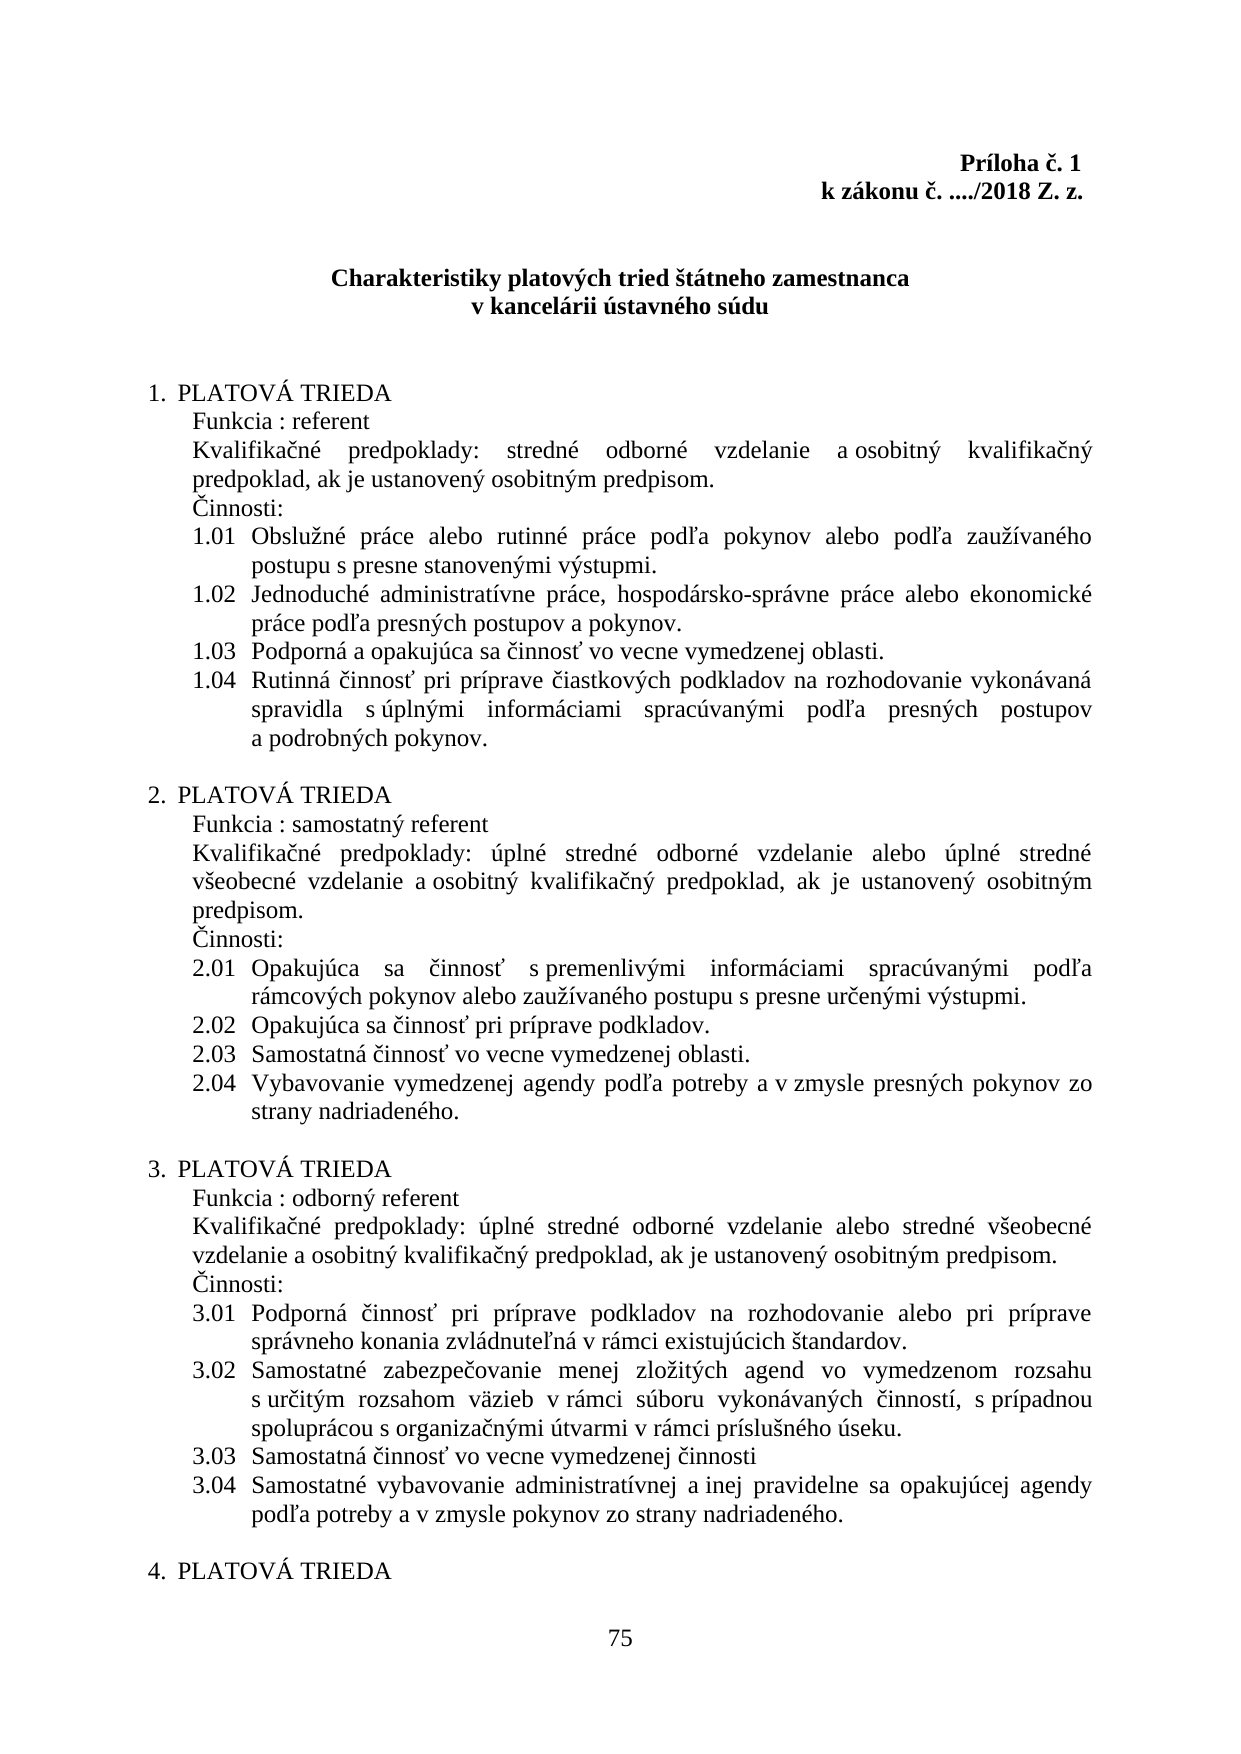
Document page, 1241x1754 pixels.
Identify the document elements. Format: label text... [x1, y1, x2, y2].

list Samostatná činnosť vo vecne vymedzenej činnosti [192, 1441, 1092, 1470]
list Podporná a opakujúca sa činnosť vo vecne vymedzenej oblasti. [192, 636, 1092, 665]
list Samostatné vybavovanie administratívnej a inej pravidelne sa opakujúcej agendy podľa potreby a v zmysle pokynov zo strany nadriadeného. [192, 1470, 1092, 1528]
text Príloha č. 1 [590, 148, 1092, 176]
list Činnosti: [192, 1269, 1092, 1298]
list Kvalifikačné predpoklady: úplné stredné odborné vzdelanie alebo úplné stredné všeobecné vzdelanie a osobitný kvalifikačný predpoklad, ak je ustanovený osobitným predpisom. [192, 838, 1092, 924]
text v kancelárii ústavného súdu [148, 291, 1092, 320]
list Kvalifikačné predpoklady: stredné odborné vzdelanie a osobitný kvalifikačný predpoklad, ak je ustanovený osobitným predpisom. [192, 435, 1092, 493]
list Opakujúca sa činnosť pri príprave podkladov. [192, 1010, 1092, 1039]
list Vybavovanie vymedzenej agendy podľa potreby a v zmysle presných pokynov zo strany nadriadeného. [192, 1068, 1092, 1125]
list Opakujúca sa činnosť s premenlivými informáciami spracúvanými podľa rámcových pokynov alebo zaužívaného postupu s presne určenými výstupmi. [192, 953, 1092, 1010]
list Činnosti: [192, 493, 1092, 521]
list Činnosti: [192, 924, 1092, 953]
text k zákonu č. ..../2018 Z. z. [148, 176, 1092, 205]
list Samostatné zabezpečovanie menej zložitých agend vo vymedzenom rozsahu s určitým rozsahom väzieb v rámci súboru vykonávaných činností, s prípadnou spoluprácou s organizačnými útvarmi v rámci príslušného úseku. [192, 1355, 1092, 1441]
list Rutinná činnosť pri príprave čiastkových podkladov na rozhodovanie vykonávaná spravidla s úplnými informáciami spracúvanými podľa presných postupov a podrobných pokynov. [192, 665, 1092, 751]
list Funkcia : odborný referent [192, 1183, 1092, 1211]
list Kvalifikačné predpoklady: úplné stredné odborné vzdelanie alebo stredné všeobecné vzdelanie a osobitný kvalifikačný predpoklad, ak je ustanovený osobitným predpisom. [192, 1211, 1092, 1269]
list PLATOVÁ TRIEDA [148, 1154, 1092, 1183]
list Jednoduché administratívne práce, hospodársko-správne práce alebo ekonomické práce podľa presných postupov a pokynov. [192, 579, 1092, 636]
list Funkcia : referent [148, 406, 1092, 435]
list PLATOVÁ TRIEDA [148, 1556, 1092, 1585]
list Funkcia : samostatný referent [148, 809, 1092, 838]
list Obslužné práce alebo rutinné práce podľa pokynov alebo podľa zaužívaného postupu s presne stanovenými výstupmi. [192, 521, 1092, 579]
list Podporná činnosť pri príprave podkladov na rozhodovanie alebo pri príprave správneho konania zvládnuteľná v rámci existujúcich štandardov. [192, 1298, 1092, 1355]
list Samostatná činnosť vo vecne vymedzenej oblasti. [192, 1039, 1092, 1068]
list PLATOVÁ TRIEDA [148, 780, 1092, 809]
text Charakteristiky platových tried štátneho zamestnanca [148, 263, 1092, 291]
list PLATOVÁ TRIEDA [148, 378, 1092, 406]
